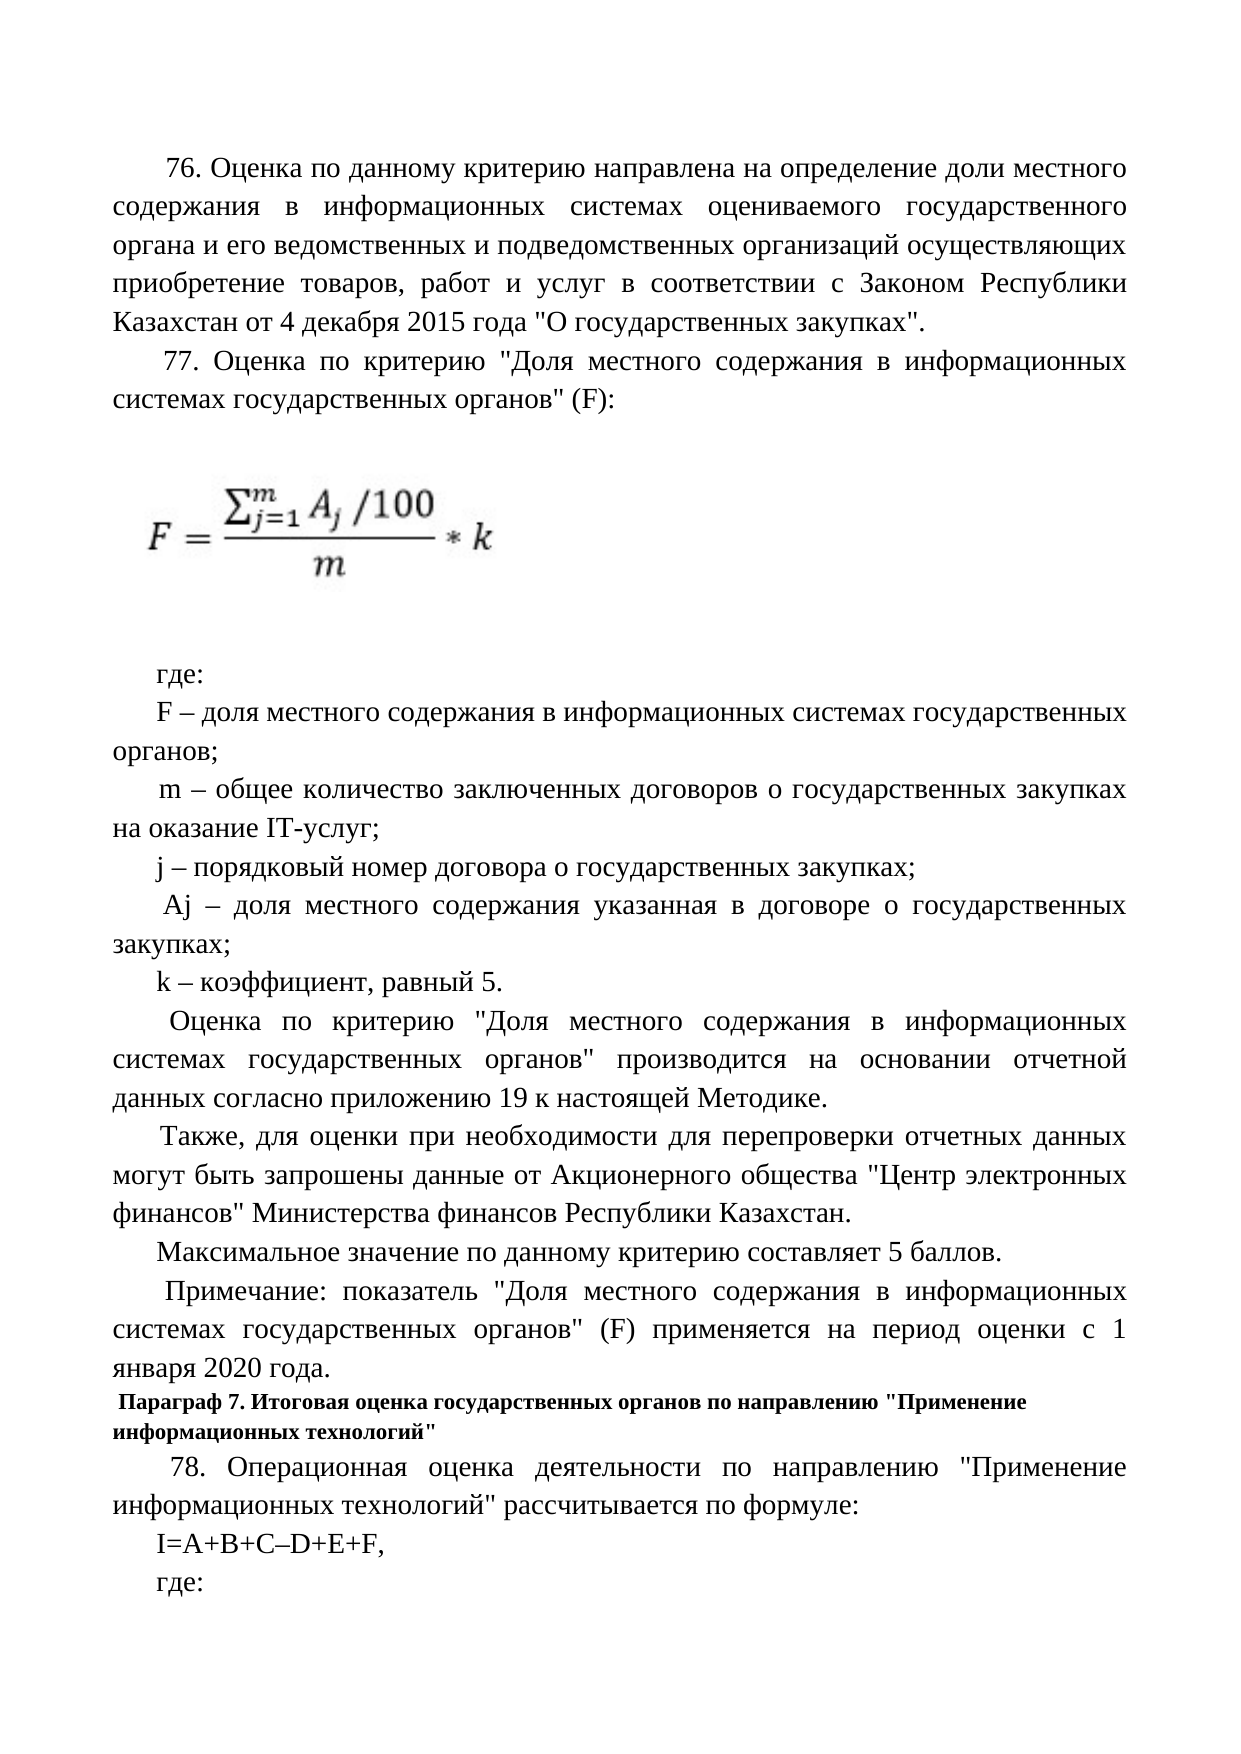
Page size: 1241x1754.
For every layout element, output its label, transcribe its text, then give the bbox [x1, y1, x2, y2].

text F – доля местного содержания в информационных системах государственных органов; [112, 694, 1128, 767]
text 78. Операционная оценка деятельности по направлению "Применение информационных технологий" рассчитывается по формуле: [112, 1449, 1128, 1521]
text Примечание: показатель "Доля местного содержания в информационных системах государственных органов" (F) применяется на период оценки с 1 января 2020 года. [112, 1273, 1128, 1383]
text j – порядковый номер договора о государственных закупках; [112, 849, 1128, 882]
text Также, для оценки при необходимости для перепроверки отчетных данных могут быть запрошены данные от Акционерного общества "Центр электронных финансов" Министерства финансов Республики Казахстан. [112, 1118, 1128, 1229]
text Максимальное значение по данному критерию составляет 5 баллов. [112, 1234, 1128, 1268]
text где: [112, 1564, 1128, 1598]
text I=A+B+C–D+E+F, [112, 1526, 1128, 1559]
text Оценка по критерию "Доля местного содержания в информационных системах государственных органов" производится на основании отчетной данных согласно приложению 19 к настоящей Методике. [112, 1003, 1128, 1113]
text Aj – доля местного содержания указанная в договоре о государственных закупках; [112, 887, 1128, 959]
text 76. Оценка по данному критерию направлена на определение доли местного содержания в информационных системах оцениваемого государственного органа и его ведомственных и подведомственных организаций осуществляющих приобретение товаров, работ и услуг в соответствии с Законом Республики Казахстан от 4 декабря 2015 года "О государственных закупках". [112, 150, 1128, 338]
text m – общее количество заключенных договоров о государственных закупках на оказание ІТ-услуг; [112, 772, 1128, 844]
text Параграф 7. Итоговая оценка государственных органов по направлению "Применение информационных технологий" [112, 1388, 1128, 1445]
picture [112, 458, 513, 592]
text k – коэффициент, равный 5. [112, 964, 1128, 998]
text где: [112, 656, 1128, 689]
text 77. Оценка по критерию "Доля местного содержания в информационных системах государственных органов" (F): [112, 343, 1128, 415]
